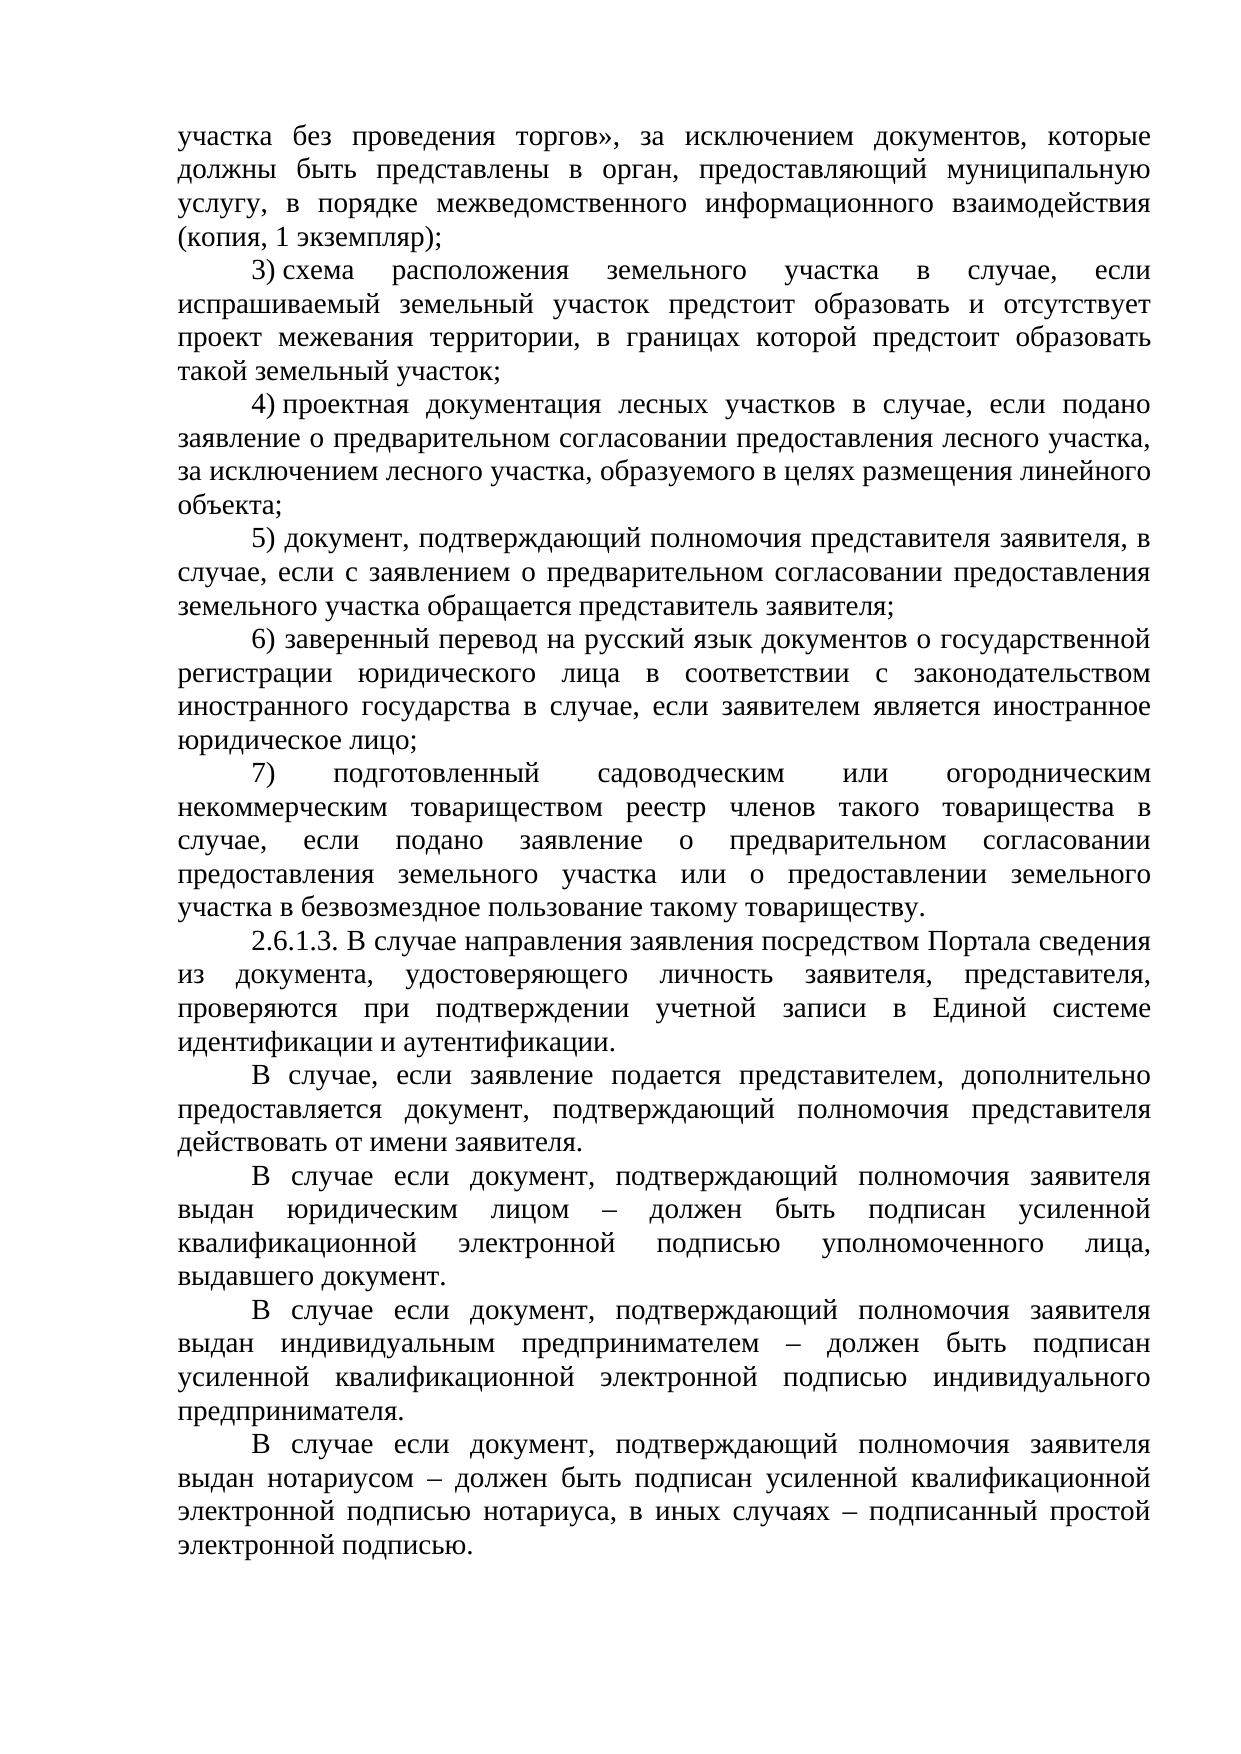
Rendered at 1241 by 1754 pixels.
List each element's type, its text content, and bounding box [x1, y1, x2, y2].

text 6) заверенный перевод на русский язык документов о государственной регистрации юридического лица в соответствии с законодательством иностранного государства в случае, если заявителем является иностранное юридическое лицо; [177, 621, 1152, 755]
text В случае если документ, подтверждающий полномочия заявителя выдан юридическим лицом – должен быть подписан усиленной квалификационной электронной подписью уполномоченного лица, выдавшего документ. [177, 1158, 1152, 1292]
text 7) подготовленный садоводческим или огородническим некоммерческим товариществом реестр членов такого товарищества в случае, если подано заявление о предварительном согласовании предоставления земельного участка или о предоставлении земельного участка в безвозмездное пользование такому товариществу. [177, 755, 1152, 923]
text В случае если документ, подтверждающий полномочия заявителя выдан индивидуальным предпринимателем – должен быть подписан усиленной квалификационной электронной подписью индивидуального предпринимателя. [177, 1292, 1152, 1426]
text 2.6.1.3. В случае направления заявления посредством Портала сведения из документа, удостоверяющего личность заявителя, представителя, проверяются при подтверждении учетной записи в Единой системе идентификации и аутентификации. [177, 923, 1152, 1057]
text 5) документ, подтверждающий полномочия представителя заявителя, в случае, если с заявлением о предварительном согласовании предоставления земельного участка обращается представитель заявителя; [177, 521, 1152, 621]
text В случае если документ, подтверждающий полномочия заявителя выдан нотариусом – должен быть подписан усиленной квалификационной электронной подписью нотариуса, в иных случаях – подписанный простой электронной подписью. [177, 1426, 1152, 1560]
text 3) схема расположения земельного участка в случае, если испрашиваемый земельный участок предстоит образовать и отсутствует проект межевания территории, в границах которой предстоит образовать такой земельный участок; [177, 252, 1152, 386]
text 4) проектная документация лесных участков в случае, если подано заявление о предварительном согласовании предоставления лесного участка, за исключением лесного участка, образуемого в целях размещения линейного объекта; [177, 386, 1152, 521]
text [177, 118, 1152, 252]
text В случае, если заявление подается представителем, дополнительно предоставляется документ, подтверждающий полномочия представителя действовать от имени заявителя. [177, 1057, 1152, 1158]
